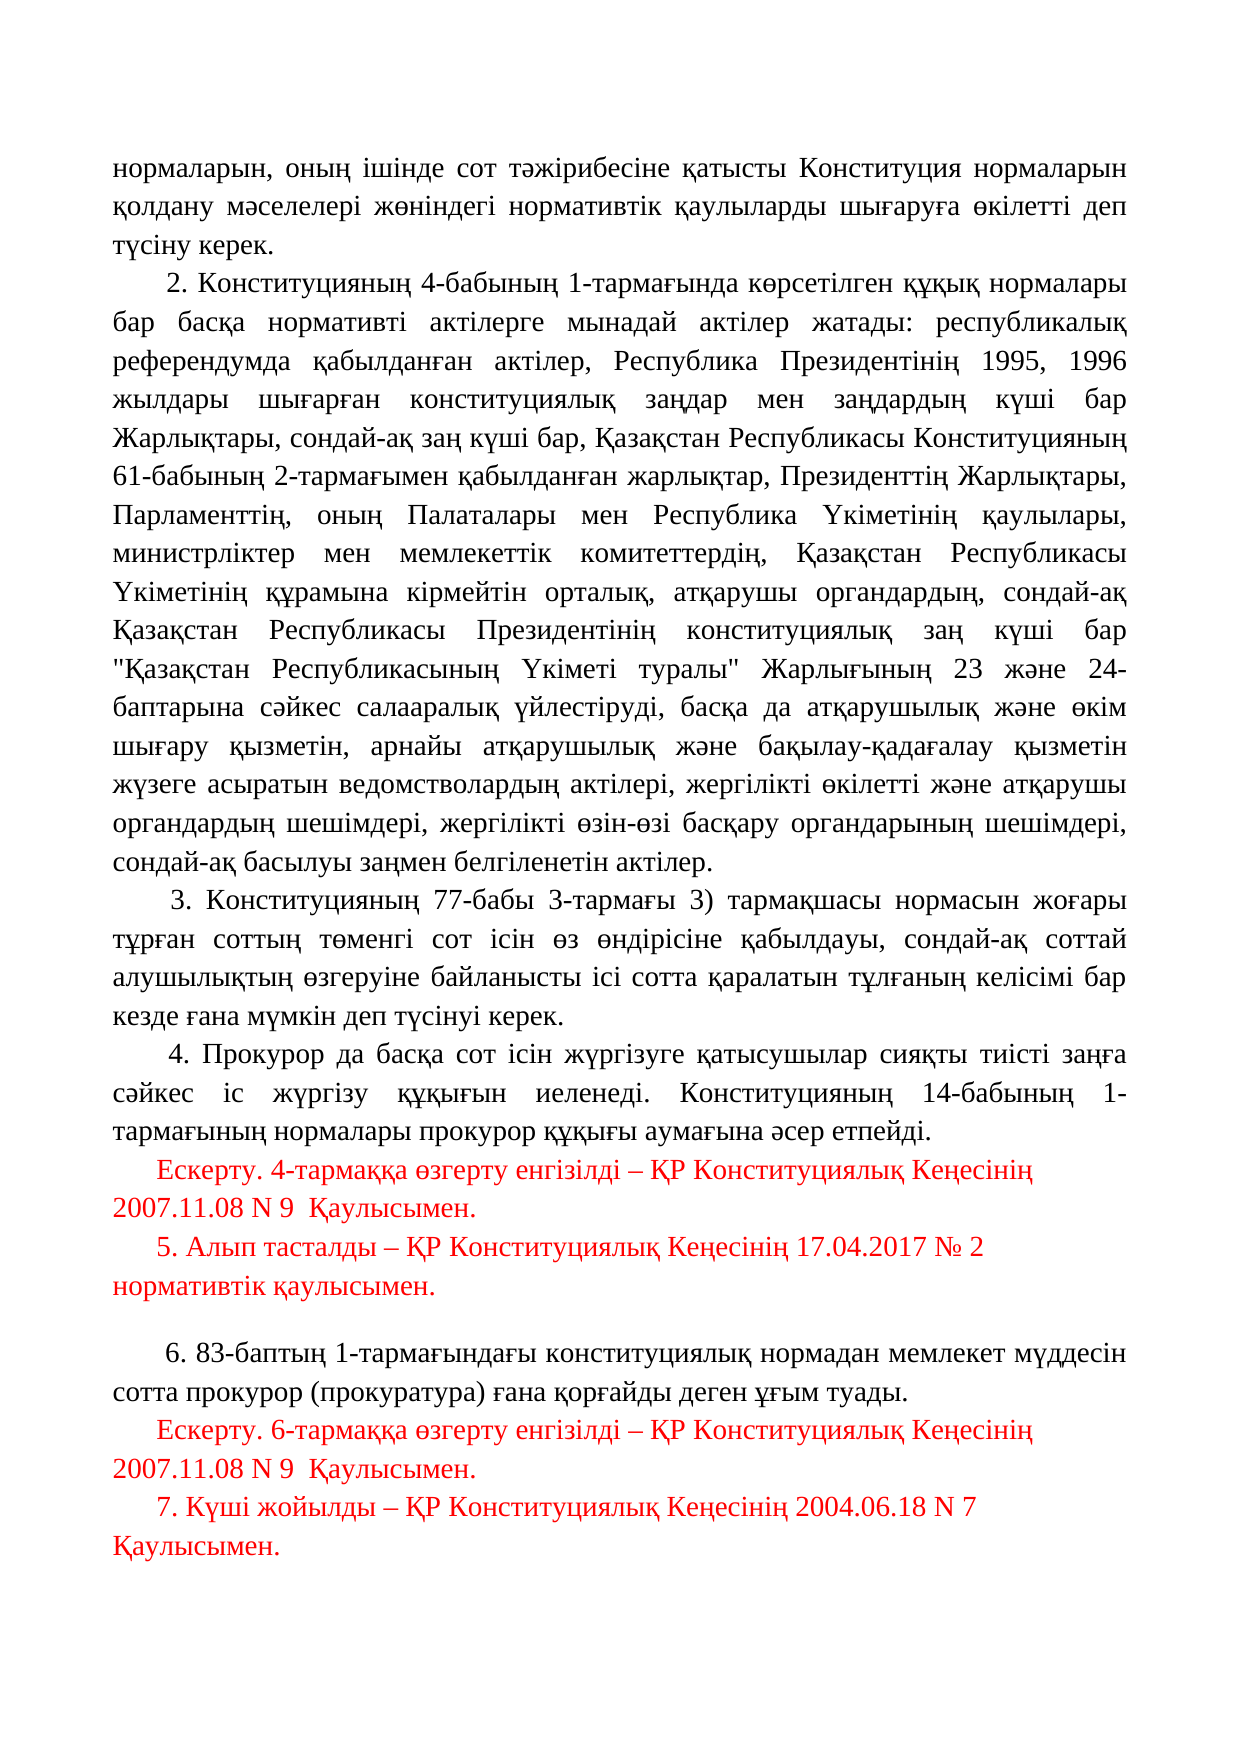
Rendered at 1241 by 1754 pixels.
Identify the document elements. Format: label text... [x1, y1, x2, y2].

text 3. Конституцияның 77-бабы 3-тармағы 3) тармақшасы нормасын жоғары тұрған соттың төменгi сот iсiн өз өндiрiсiне қабылдауы, сондай-ақ соттай алушылықтың өзгеруiне байланысты iсi сотта қаралатын тұлғаның келiсiмi бар кезде ғана мүмкiн деп түсiнуi керек. [112, 882, 1128, 1031]
text 6. 83-баптың 1-тармағындағы конституциялық нормадан мемлекет мүддесiн сотта прокурор (прокуратура) ғана қорғайды деген ұғым туады. [112, 1335, 1128, 1407]
text 2. Конституцияның 4-бабының 1-тармағында көрсетiлген құқық нормалары бар басқа нормативтi актiлерге мынадай актiлер жатады: республикалық референдумда қабылданған актiлер, Республика Президентiнiң 1995, 1996 жылдары шығарған конституциялық заңдар мен заңдардың күшi бар Жарлықтары, сондай-ақ заң күшi бар, Қазақстан Республикасы Конституцияның 61-бабының 2-тармағымен қабылданған жарлықтар, Президенттiң Жарлықтары, Парламенттiң, оның Палаталары мен Республика Үкiметiнiң қаулылары, министрлiктер мен мемлекеттiк комитеттердiң, Қазақстан Республикасы Үкiметiнiң құрамына кiрмейтiн орталық, атқарушы органдардың, сондай-ақ Қазақстан Республикасы Президентiнiң конституциялық заң күшi бар "Қазақстан Республикасының Үкiметi туралы" Жарлығының 23 және 24-баптарына сәйкес салааралық үйлестiрудi, басқа да атқарушылық және өкiм шығару қызметiн, арнайы атқарушылық және бақылау-қадағалау қызметiн жүзеге асыратын ведомстволардың актiлерi, жергiлiктi өкiлеттi және атқарушы органдардың шешiмдерi, жергiлiктi өзiн-өзi басқару органдарының шешiмдерi, сондай-ақ басылуы заңмен белгiленетiн актiлер. [112, 266, 1128, 877]
text Ескерту. 4-тармаққа өзгерту енгізілді – ҚР Конституциялық Кеңесінің 2007.11.08 N 9 Қаулысымен. 5. Алып тасталды – ҚР Конституциялық Кеңесінің 17.04.2017 № 2 нормативтік қаулысымен. [112, 1152, 1128, 1331]
text 4. Прокурор да басқа сот iсiн жүргiзуге қатысушылар сияқты тиiстi заңға сәйкес iс жүргiзу құқығын иеленедi. Конституцияның 14-бабының 1-тармағының нормалары прокурор құқығы аумағына әсер етпейдi. [112, 1036, 1128, 1147]
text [112, 150, 1128, 261]
text Ескерту. 6-тармаққа өзгерту енгізілді – ҚР Конституциялық Кеңесінің 2007.11.08 N 9 Қаулысымен. 7. Күші жойылды – ҚР Конституциялық Кеңесінің 2004.06.18 N 7 Қаулысымен. [112, 1412, 1128, 1592]
